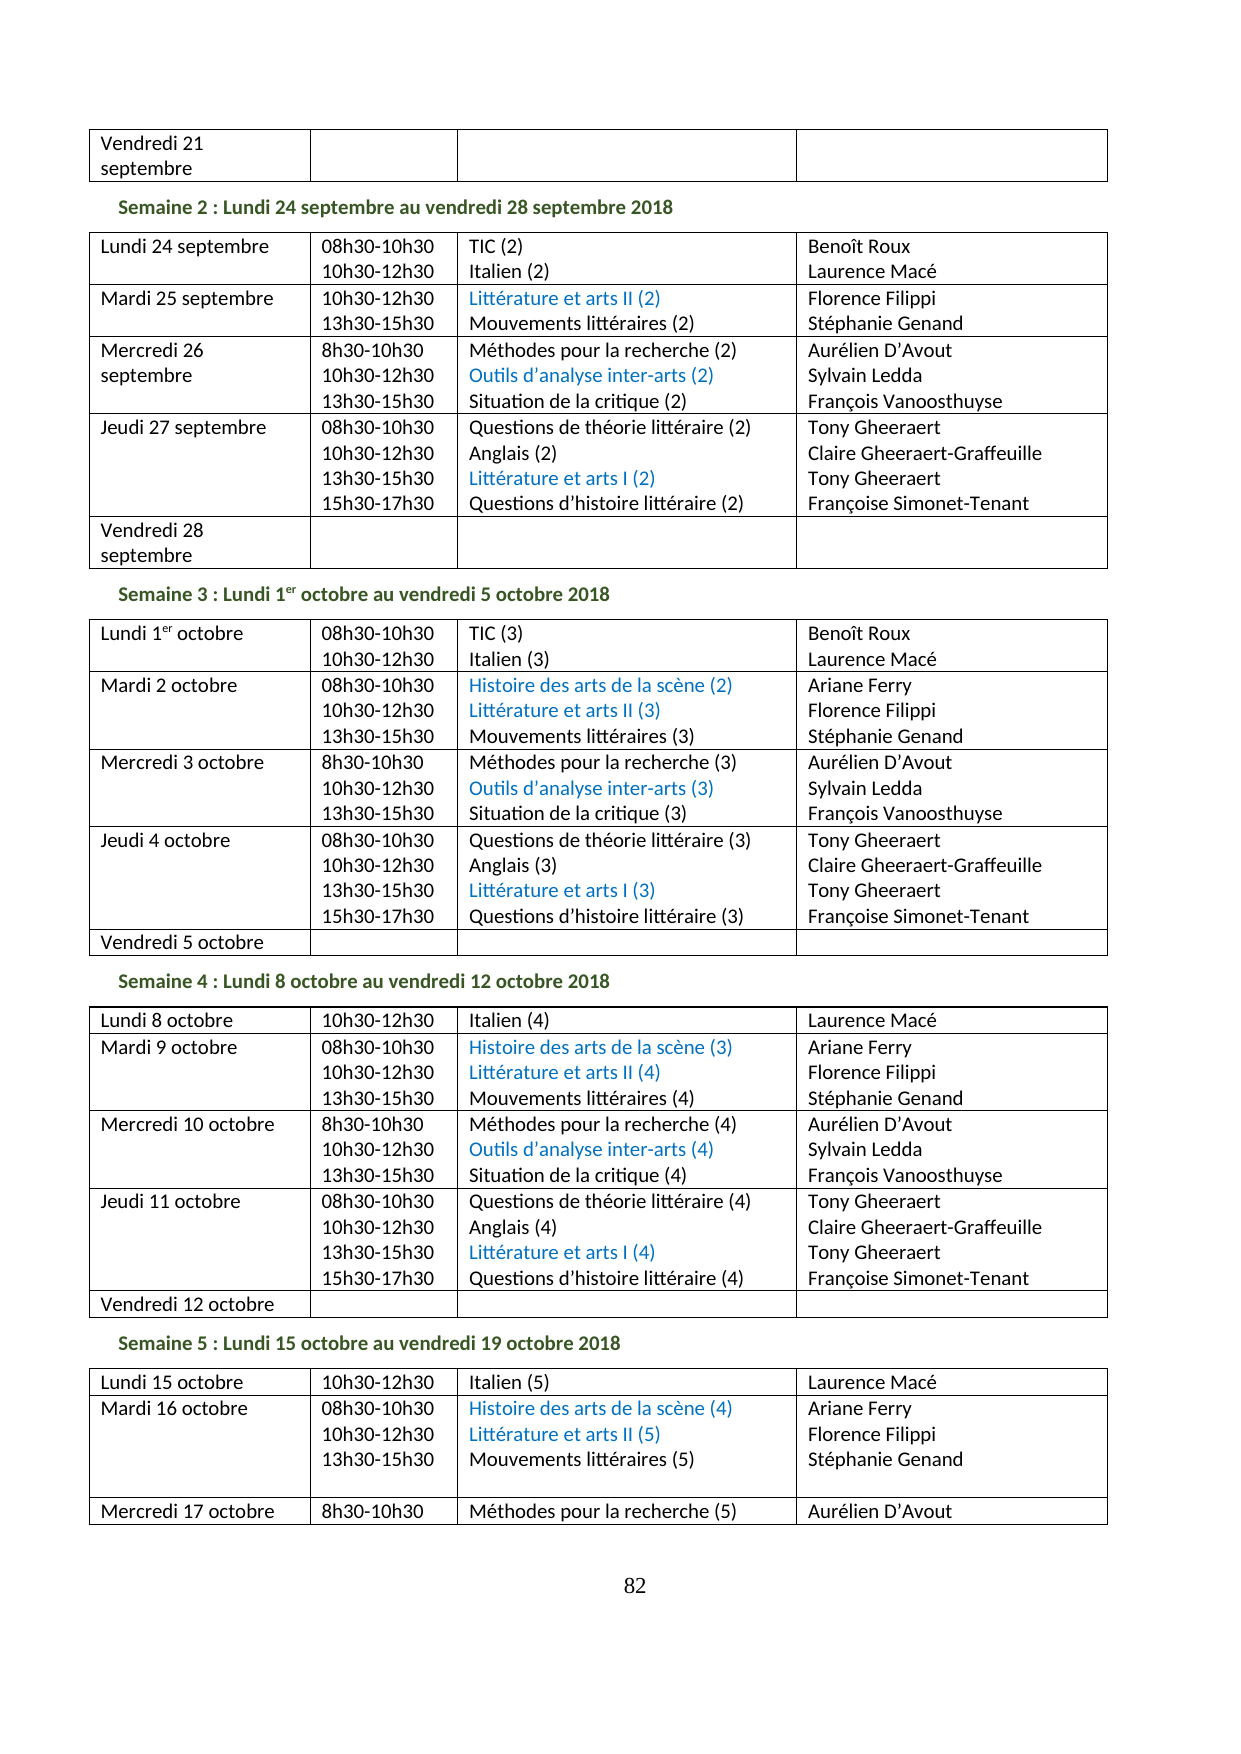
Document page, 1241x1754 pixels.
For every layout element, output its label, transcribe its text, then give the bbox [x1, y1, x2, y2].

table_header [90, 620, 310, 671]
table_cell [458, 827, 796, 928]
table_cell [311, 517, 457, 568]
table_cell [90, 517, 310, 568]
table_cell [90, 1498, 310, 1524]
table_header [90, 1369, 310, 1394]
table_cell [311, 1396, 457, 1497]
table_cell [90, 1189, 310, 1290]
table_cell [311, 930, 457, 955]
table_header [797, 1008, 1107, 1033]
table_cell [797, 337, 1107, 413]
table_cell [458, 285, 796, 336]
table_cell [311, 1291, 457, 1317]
text Semaine 3 : Lundi 1er octobre au vendredi 5 octobre 2018 [118, 581, 1122, 607]
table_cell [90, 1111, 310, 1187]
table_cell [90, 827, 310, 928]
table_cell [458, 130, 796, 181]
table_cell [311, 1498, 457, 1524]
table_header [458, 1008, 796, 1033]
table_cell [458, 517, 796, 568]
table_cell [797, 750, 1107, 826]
text Semaine 4 : Lundi 8 octobre au vendredi 12 octobre 2018 [118, 968, 1122, 994]
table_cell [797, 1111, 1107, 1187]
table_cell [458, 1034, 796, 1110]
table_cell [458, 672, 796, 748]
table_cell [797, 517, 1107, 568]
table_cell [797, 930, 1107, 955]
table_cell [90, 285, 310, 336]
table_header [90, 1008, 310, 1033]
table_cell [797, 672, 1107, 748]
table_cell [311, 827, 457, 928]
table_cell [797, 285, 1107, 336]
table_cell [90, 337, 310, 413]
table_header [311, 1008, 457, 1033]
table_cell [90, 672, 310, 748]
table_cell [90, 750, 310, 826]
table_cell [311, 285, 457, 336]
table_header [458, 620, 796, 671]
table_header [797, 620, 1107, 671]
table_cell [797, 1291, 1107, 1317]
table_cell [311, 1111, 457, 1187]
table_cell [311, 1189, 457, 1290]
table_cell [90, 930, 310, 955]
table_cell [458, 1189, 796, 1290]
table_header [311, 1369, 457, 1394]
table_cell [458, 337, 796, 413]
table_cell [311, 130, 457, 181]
text Semaine 2 : Lundi 24 septembre au vendredi 28 septembre 2018 [118, 194, 1122, 220]
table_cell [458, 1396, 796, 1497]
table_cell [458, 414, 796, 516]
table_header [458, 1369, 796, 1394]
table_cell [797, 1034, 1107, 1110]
text Semaine 5 : Lundi 15 octobre au vendredi 19 octobre 2018 [118, 1330, 1122, 1356]
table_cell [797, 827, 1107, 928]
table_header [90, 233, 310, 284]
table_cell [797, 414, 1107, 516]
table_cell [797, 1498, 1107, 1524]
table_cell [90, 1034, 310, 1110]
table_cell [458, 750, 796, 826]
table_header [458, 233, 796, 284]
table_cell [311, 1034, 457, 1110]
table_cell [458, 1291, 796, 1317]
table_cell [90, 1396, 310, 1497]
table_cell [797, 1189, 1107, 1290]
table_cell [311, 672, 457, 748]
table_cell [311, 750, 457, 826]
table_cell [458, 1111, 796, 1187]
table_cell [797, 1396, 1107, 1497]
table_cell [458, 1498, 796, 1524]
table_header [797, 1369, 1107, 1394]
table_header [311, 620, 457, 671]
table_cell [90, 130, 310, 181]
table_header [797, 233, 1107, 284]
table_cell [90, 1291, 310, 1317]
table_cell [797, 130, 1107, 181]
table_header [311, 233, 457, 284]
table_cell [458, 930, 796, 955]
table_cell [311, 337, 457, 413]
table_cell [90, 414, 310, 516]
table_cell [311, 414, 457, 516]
